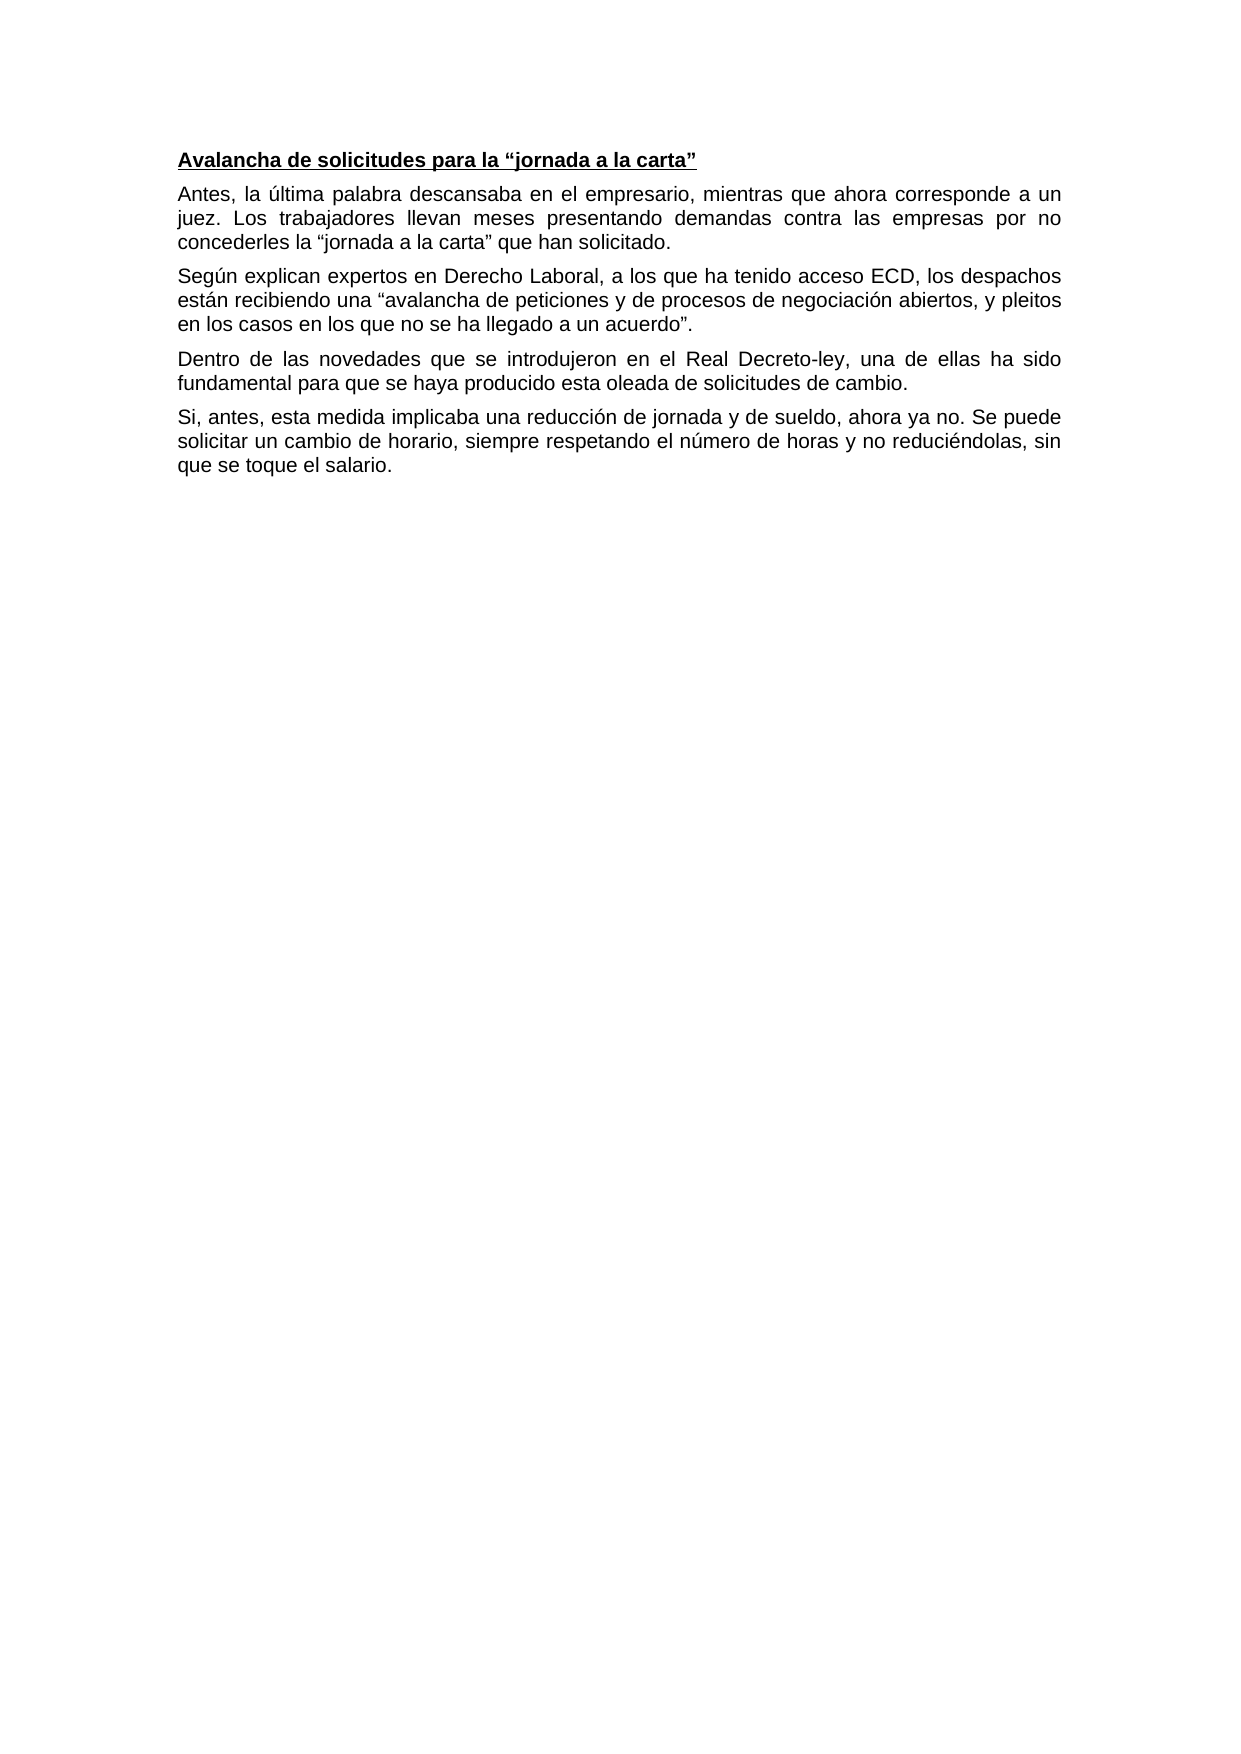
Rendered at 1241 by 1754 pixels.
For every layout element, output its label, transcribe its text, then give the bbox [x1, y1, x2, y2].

text Según explican expertos en Derecho Laboral, a los que ha tenido acceso ECD, los despachos están recibiendo una “avalancha de peticiones y de procesos de negociación abiertos, y pleitos en los casos en los que no se ha llegado a un acuerdo”. [177, 264, 1063, 336]
text Si, antes, esta medida implicaba una reducción de jornada y de sueldo, ahora ya no. Se puede solicitar un cambio de horario, siempre respetando el número de horas y no reduciéndolas, sin que se toque el salario. [177, 405, 1063, 477]
text Dentro de las novedades que se introdujeron en el Real Decreto-ley, una de ellas ha sido fundamental para que se haya producido esta oleada de solicitudes de cambio. [177, 347, 1063, 394]
text Antes, la última palabra descansaba en el empresario, mientras que ahora corresponde a un juez. Los trabajadores llevan meses presentando demandas contra las empresas por no concederles la “jornada a la carta” que han solicitado. [177, 182, 1063, 254]
text Avalancha de solicitudes para la “jornada a la carta” [177, 148, 1063, 172]
